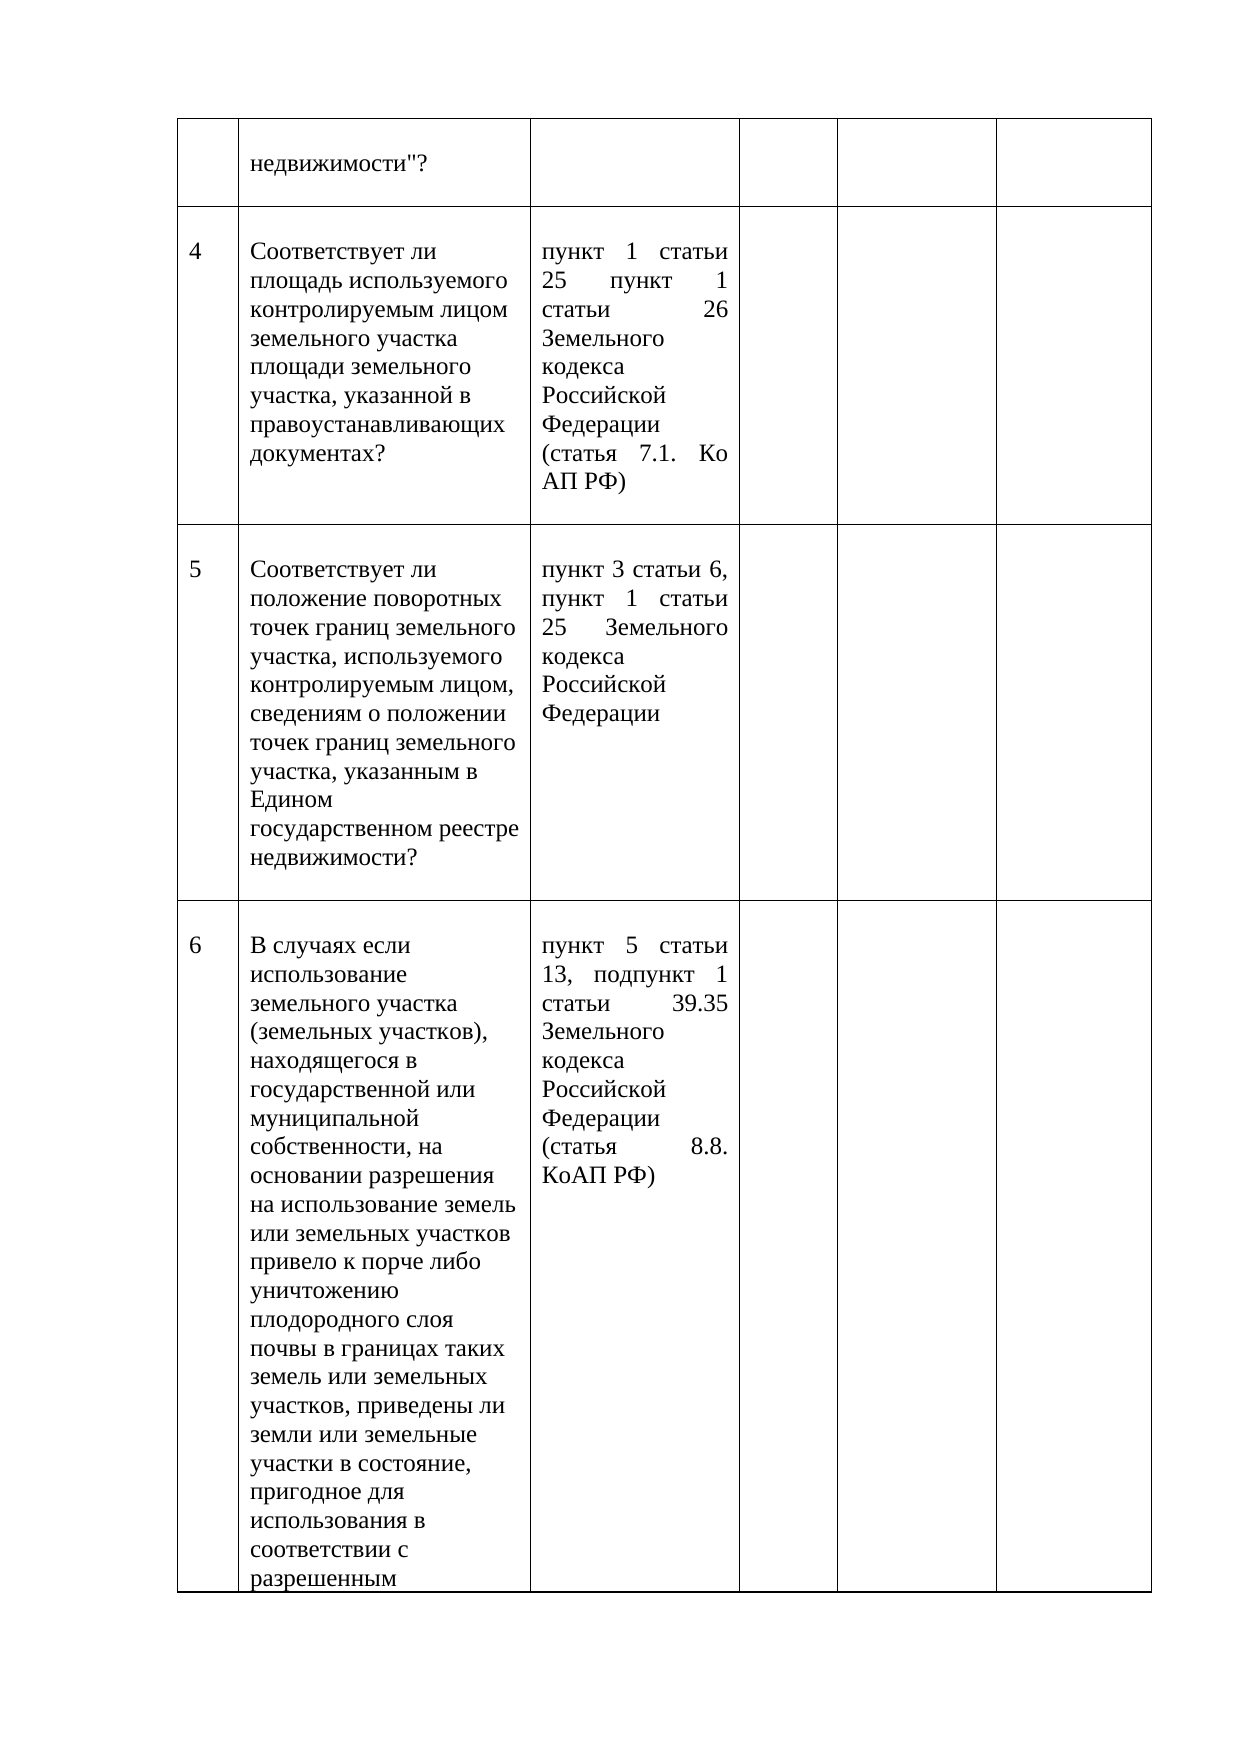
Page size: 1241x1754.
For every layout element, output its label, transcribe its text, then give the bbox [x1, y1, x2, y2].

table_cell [239, 119, 530, 206]
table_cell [239, 901, 530, 1591]
table_cell [997, 119, 1151, 206]
table_cell 3 [178, 119, 238, 206]
table_cell [997, 207, 1151, 524]
table_cell Соответствует ли положение поворотных точек границ земельного участка, используемого контролируемым лицом, сведениям о положении точек границ земельного участка, указанным в Едином государственном реестре недвижимости? [239, 525, 530, 900]
table_cell [838, 119, 996, 206]
table_cell [838, 901, 996, 1591]
table_cell [740, 207, 837, 524]
table_cell [997, 525, 1151, 900]
table_cell [740, 901, 837, 1591]
table_cell [740, 525, 837, 900]
table_cell пункт 3 статьи 6, пункт 1 статьи 25 Земельного кодекса Российской Федерации [531, 525, 739, 900]
table_cell [838, 525, 996, 900]
table_cell [838, 207, 996, 524]
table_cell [531, 119, 739, 206]
table_cell [740, 119, 837, 206]
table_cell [531, 901, 739, 1591]
table_cell пункт 1 статьи 25 пункт 1 статьи 26 Земельного кодекса Российской Федерации (статья 7.1. Ко АП РФ) [531, 207, 739, 524]
table_cell [997, 901, 1151, 1591]
table_cell 5 [178, 525, 238, 900]
table_cell 6 [178, 901, 238, 1591]
table_cell 4 [178, 207, 238, 524]
table_cell Соответствует ли площадь используемого контролируемым лицом земельного участка площади земельного участка, указанной в правоустанавливающих документах? [239, 207, 530, 524]
